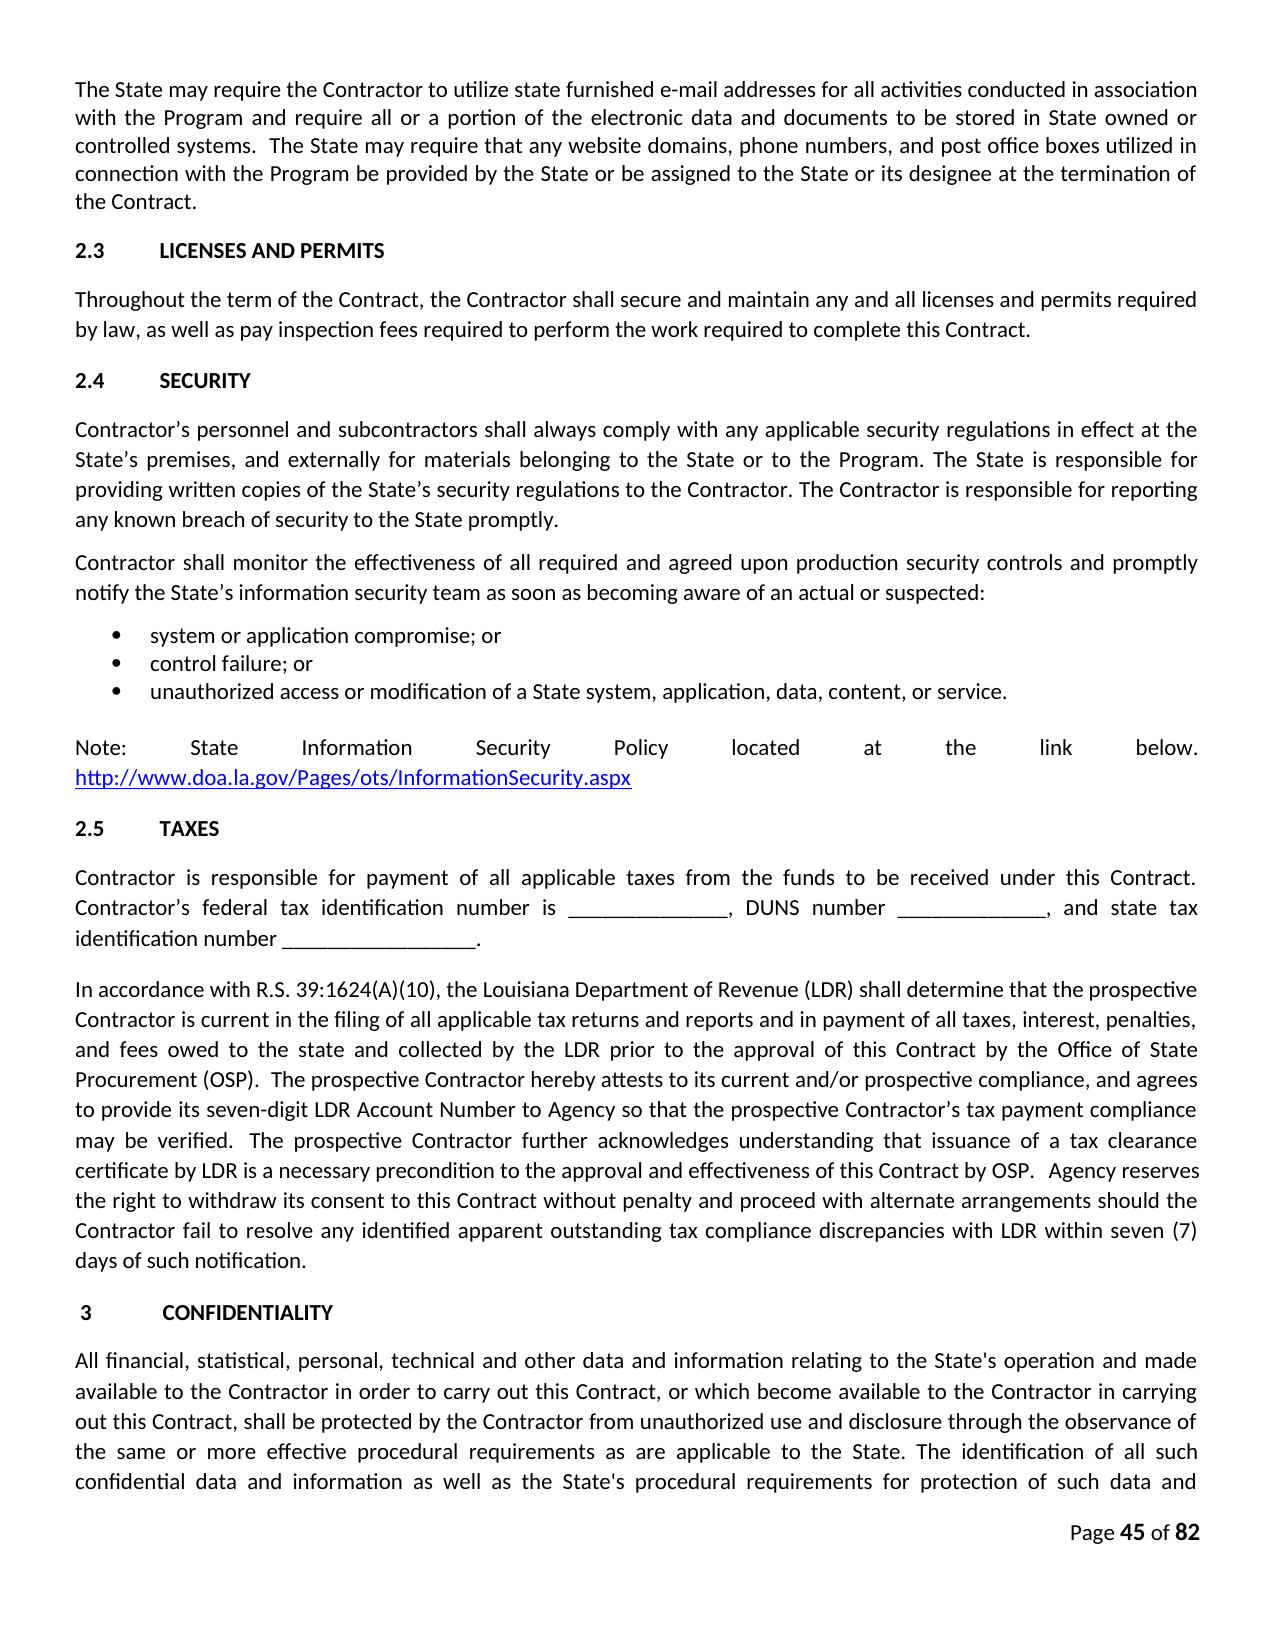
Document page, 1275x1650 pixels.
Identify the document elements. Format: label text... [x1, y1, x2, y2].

text In accordance with R.S. 39:1624(A)(10), the Louisiana Department of Revenue (LDR) shall determine that the prospective Contractor is current in the filing of all applicable tax returns and reports and in payment of all taxes, interest, penalties, and fees owed to the state and collected by the LDR prior to the approval of this Contract by the Office of State Procurement (OSP). The prospective Contractor hereby attests to its current and/or prospective compliance, and agrees to provide its seven-digit LDR Account Number to Agency so that the prospective Contractor’s tax payment compliance may be verified. The prospective Contractor further acknowledges understanding that issuance of a tax clearance certificate by LDR is a necessary precondition to the approval and effectiveness of this Contract by OSP. Agency reserves the right to withdraw its consent to this Contract without penalty and proceed with alternate arrangements should the Contractor fail to resolve any identified apparent outstanding tax compliance discrepancies with LDR within seven (7) days of such notification. [75, 975, 1200, 1275]
text Contractor shall monitor the effectiveness of all required and agreed upon production security controls and promptly notify the State’s information security team as soon as becoming aware of an actual or suspected: [75, 548, 1200, 606]
list CONFIDENTIALITY [80, 1298, 1200, 1326]
text Contractor’s personnel and subcontractors shall always comply with any applicable security regulations in effect at the State’s premises, and externally for materials belonging to the State or to the Program. The State is responsible for providing written copies of the State’s security regulations to the Contractor. The Contractor is responsible for reporting any known breach of security to the State promptly. [75, 415, 1200, 533]
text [75, 1347, 1200, 1495]
list system or application compromise; or [112, 621, 1200, 649]
list control failure; or [112, 649, 1200, 677]
text Note: State Information Security Policy located at the link below. http://www.doa.la.gov/Pages/ots/InformationSecurity.aspx [75, 733, 1200, 791]
list SECURITY [75, 366, 1200, 394]
text Throughout the term of the Contract, the Contractor shall secure and maintain any and all licenses and permits required by law, as well as pay inspection fees required to perform the work required to complete this Contract. [75, 285, 1200, 343]
list unauthorized access or modification of a State system, application, data, content, or service. [112, 677, 1200, 705]
list LICENSES AND PERMITS [75, 236, 1200, 264]
text Contractor is responsible for payment of all applicable taxes from the funds to be received under this Contract. Contractor’s federal tax identification number is ______________, DUNS number _____________, and state tax identification number _________________. [75, 863, 1200, 952]
list TAXES [75, 814, 1200, 842]
text The State may require the Contractor to utilize state furnished e-mail addresses for all activities conducted in association with the Program and require all or a portion of the electronic data and documents to be stored in State owned or controlled systems. The State may require that any website domains, phone numbers, and post office boxes utilized in connection with the Program be provided by the State or be assigned to the State or its designee at the termination of the Contract. [75, 75, 1200, 215]
